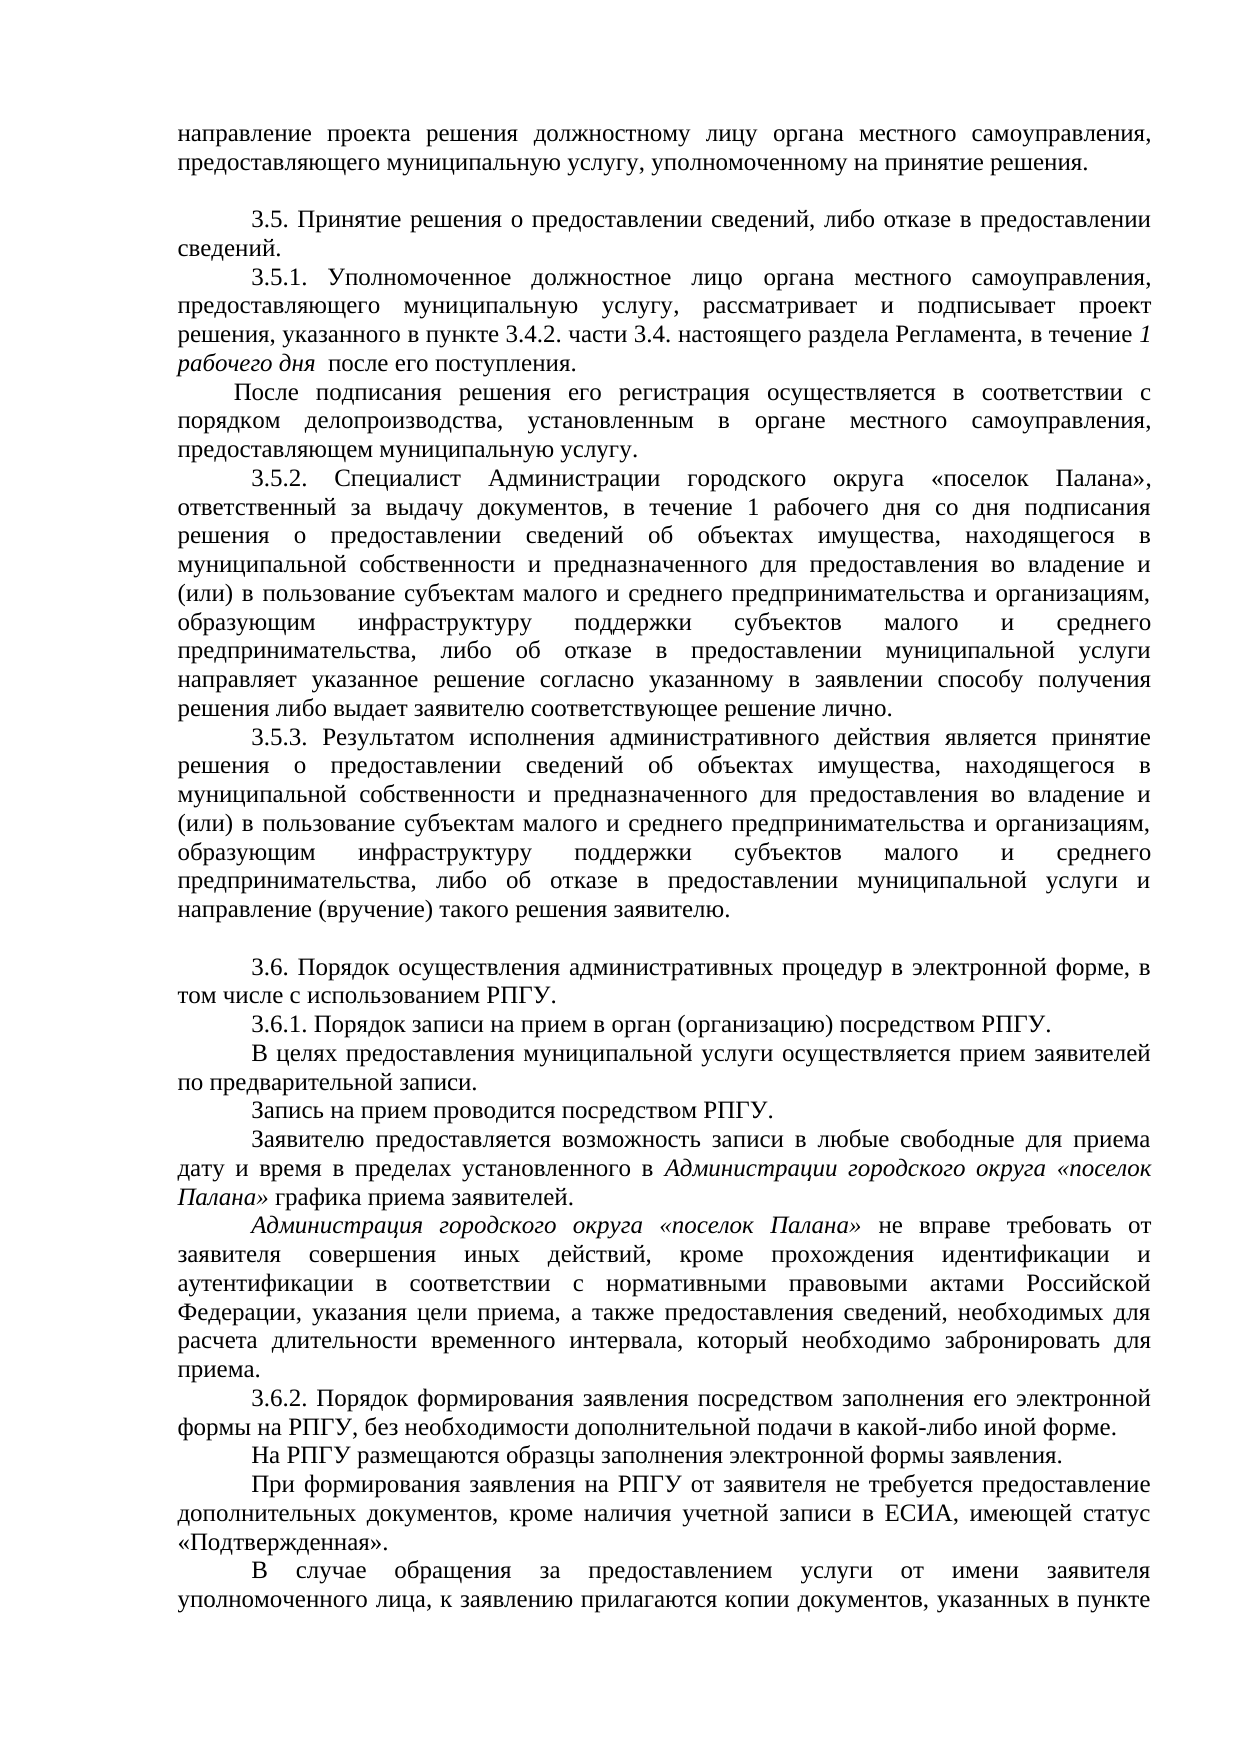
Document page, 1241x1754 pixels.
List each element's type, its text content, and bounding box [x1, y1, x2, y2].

text Запись на прием проводится посредством РПГУ. [177, 1096, 1152, 1124]
text 3.6.2. Порядок формирования заявления посредством заполнения его электронной формы на РПГУ, без необходимости дополнительной подачи в какой-либо иной форме. [177, 1383, 1152, 1441]
text На РПГУ размещаются образцы заполнения электронной формы заявления. [177, 1441, 1152, 1469]
text 3.5.1. Уполномоченное должностное лицо органа местного самоуправления, предоставляющего муниципальную услугу, рассматривает и подписывает проект решения, указанного в пункте 3.4.2. части 3.4. настоящего раздела Регламента, в течение 1 рабочего дня после его поступления. [177, 262, 1152, 377]
text После подписания решения его регистрация осуществляется в соответствии с порядком делопроизводства, установленным в органе местного самоуправления, предоставляющем муниципальную услугу. [177, 377, 1152, 463]
text В целях предоставления муниципальной услуги осуществляется прием заявителей по предварительной записи. [177, 1038, 1152, 1096]
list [177, 118, 1152, 176]
text Заявителю предоставляется возможность записи в любые свободные для приема дату и время в пределах установленного в Администрации городского округа «поселок Палана» графика приема заявителей. [177, 1124, 1152, 1211]
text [177, 1556, 1152, 1613]
text При формирования заявления на РПГУ от заявителя не требуется предоставление дополнительных документов, кроме наличия учетной записи в ЕСИА, имеющей статус «Подтвержденная». [177, 1469, 1152, 1556]
text Администрация городского округа «поселок Палана» не вправе требовать от заявителя совершения иных действий, кроме прохождения идентификации и аутентификации в соответствии с нормативными правовыми актами Российской Федерации, указания цели приема, а также предоставления сведений, необходимых для расчета длительности временного интервала, который необходимо забронировать для приема. [177, 1211, 1152, 1383]
text 3.5.3. Результатом исполнения административного действия является принятие решения о предоставлении сведений об объектах имущества, находящегося в муниципальной собственности и предназначенного для предоставления во владение и (или) в пользование субъектам малого и среднего предпринимательства и организациям, образующим инфраструктуру поддержки субъектов малого и среднего предпринимательства, либо об отказе в предоставлении муниципальной услуги и направление (вручение) такого решения заявителю. [177, 722, 1152, 923]
text 3.5.2. Специалист Администрации городского округа «поселок Палана», ответственный за выдачу документов, в течение 1 рабочего дня со дня подписания решения о предоставлении сведений об объектах имущества, находящегося в муниципальной собственности и предназначенного для предоставления во владение и (или) в пользование субъектам малого и среднего предпринимательства и организациям, образующим инфраструктуру поддержки субъектов малого и среднего предпринимательства, либо об отказе в предоставлении муниципальной услуги направляет указанное решение согласно указанному в заявлении способу получения решения либо выдает заявителю соответствующее решение лично. [177, 463, 1152, 722]
list 3.5. Принятие решения о предоставлении сведений, либо отказе в предоставлении сведений. [177, 204, 1152, 262]
subtitle 3.6. Порядок осуществления административных процедур в электронной форме, в том числе с использованием РПГУ. [177, 952, 1152, 1009]
subtitle 3.6.1. Порядок записи на прием в орган (организацию) посредством РПГУ. [177, 1009, 1152, 1038]
